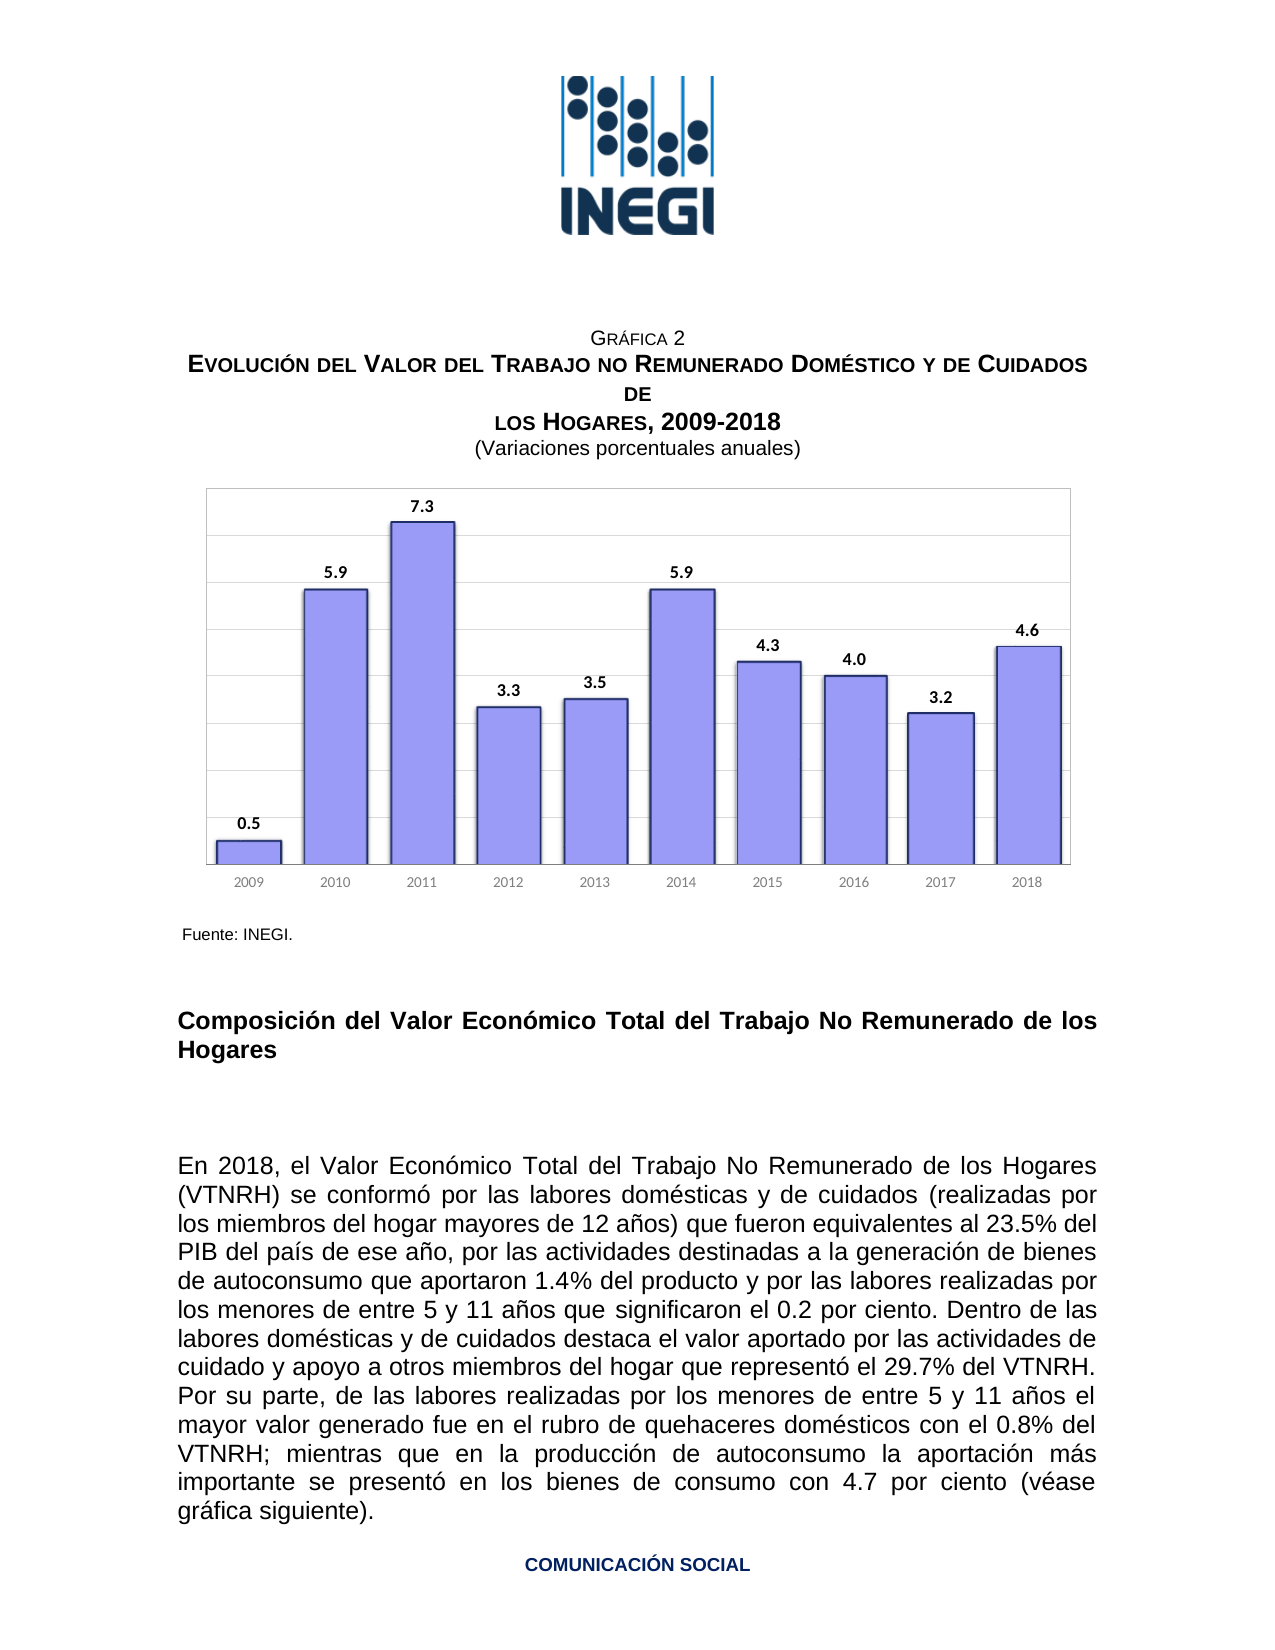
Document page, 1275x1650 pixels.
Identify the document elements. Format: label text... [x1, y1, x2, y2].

text En 2018, el Valor Económico Total del Trabajo No Remunerado de los Hogares (VTNRH) se conformó por las labores domésticas y de cuidados (realizadas por los miembros del hogar mayores de 12 años) que fueron equivalentes al 23.5% del PIB del país de ese año, por las actividades destinadas a la generación de bienes de autoconsumo que aportaron 1.4% del producto y por las labores realizadas por los menores de entre 5 y 11 años que significaron el 0.2 por ciento. Dentro de las labores domésticas y de cuidados destaca el valor aportado por las actividades de cuidado y apoyo a otros miembros del hogar que representó el 29.7% del VTNRH. Por su parte, de las labores realizadas por los menores de entre 5 y 11 años el mayor valor generado fue en el rubro de quehaceres domésticos con el 0.8% del VTNRH; mientras que en la producción de autoconsumo la aportación más importante se presentó en los bienes de consumo con 4.7 por ciento (véase gráfica siguiente). [177, 1151, 1098, 1525]
text Fuente: INEGI. [177, 924, 1098, 943]
text (Variaciones porcentuales anuales) [177, 436, 1098, 460]
text los Hogares, 2009-2018 [177, 407, 1098, 436]
text Evolución del Valor del Trabajo no Remunerado Doméstico y de Cuidados de [177, 349, 1098, 407]
picture [561, 76, 714, 235]
text Composición del Valor Económico Total del Trabajo No Remunerado de los Hogares [177, 1006, 1098, 1063]
text Gráfica 2 [177, 326, 1098, 349]
